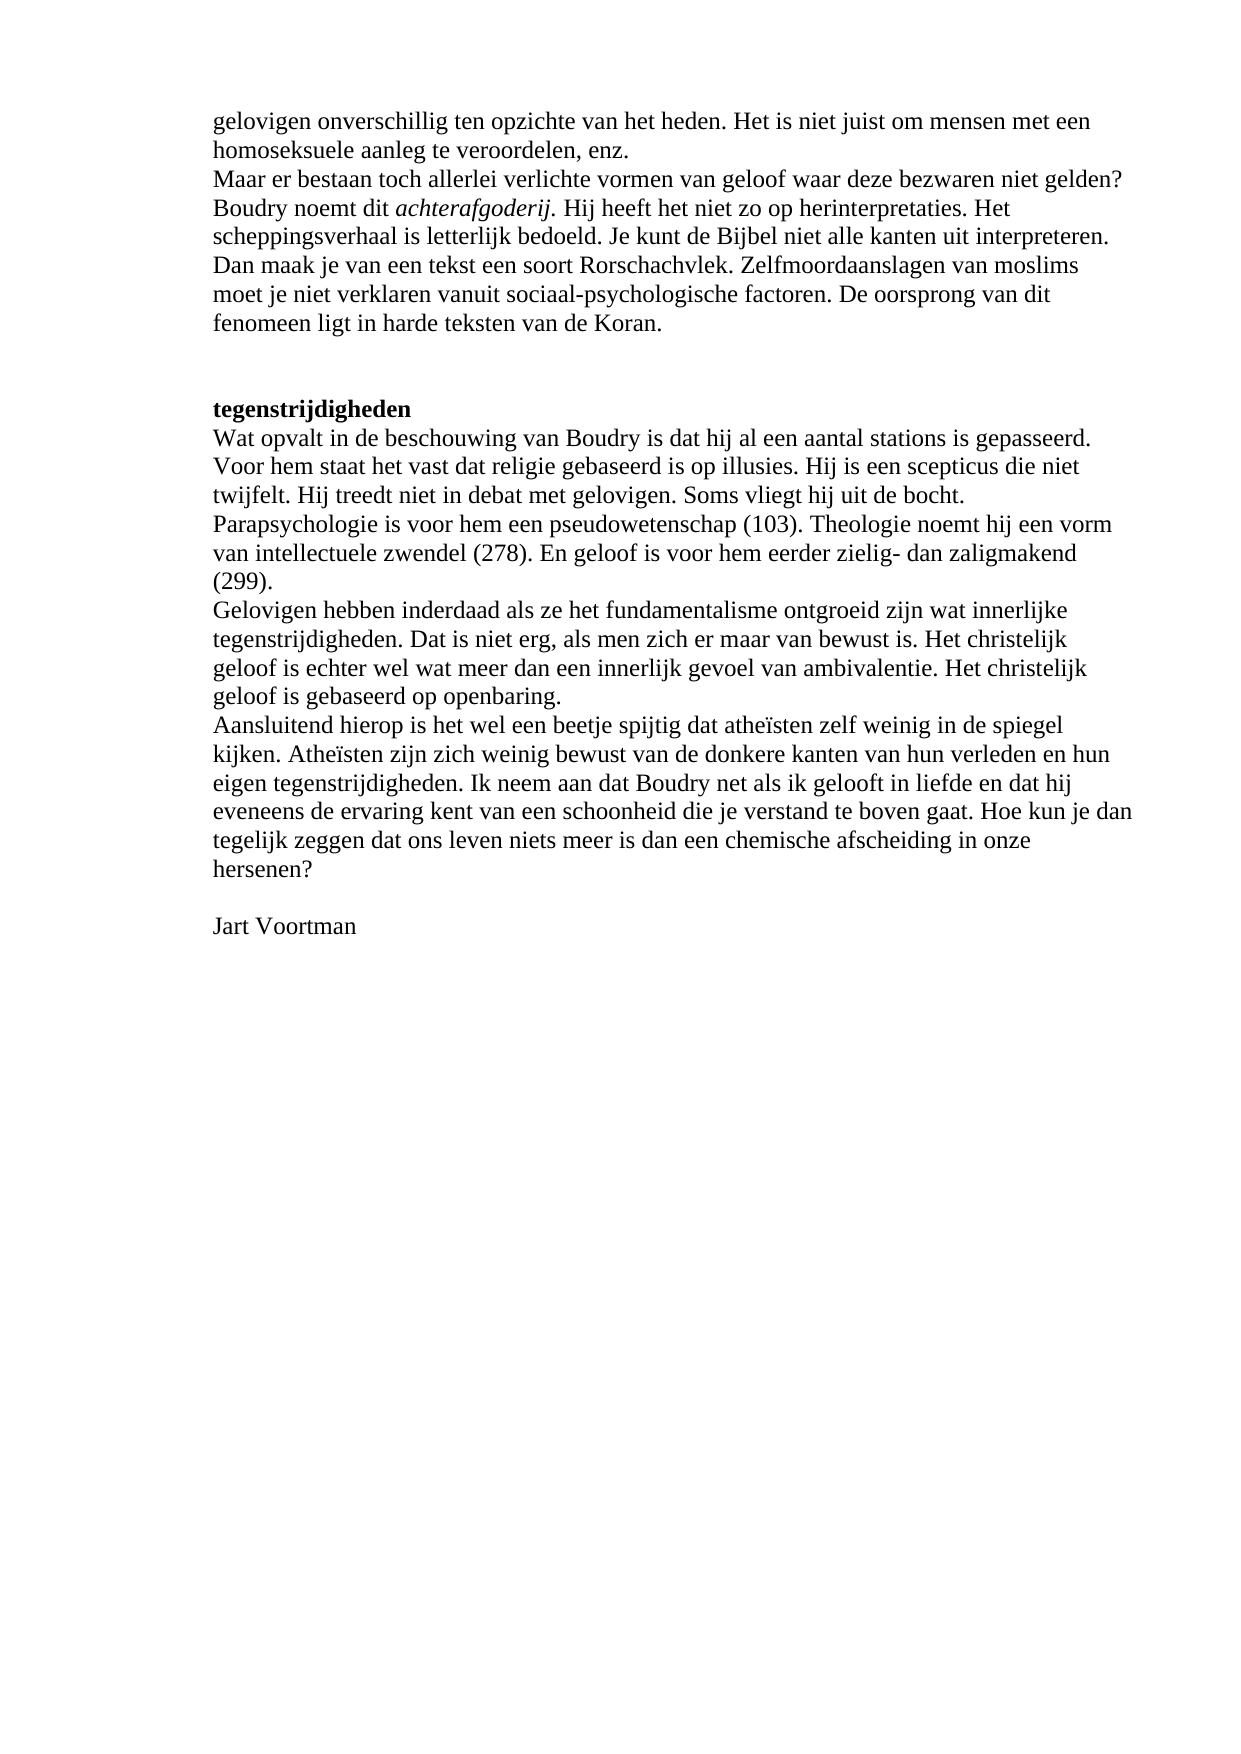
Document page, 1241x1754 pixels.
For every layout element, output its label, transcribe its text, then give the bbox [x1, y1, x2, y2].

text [213, 106, 1134, 164]
text Aansluitend hierop is het wel een beetje spijtig dat atheïsten zelf weinig in de spiegel kijken. Atheïsten zijn zich weinig bewust van de donkere kanten van hun verleden en hun eigen tegenstrijdigheden. Ik neem aan dat Boudry net als ik gelooft in liefde en dat hij eveneens de ervaring kent van een schoonheid die je verstand te boven gaat. Hoe kun je dan tegelijk zeggen dat ons leven niets meer is dan een chemische afscheiding in onze hersenen? [213, 710, 1134, 883]
text tegenstrijdigheden [213, 394, 1134, 423]
text Wat opvalt in de beschouwing van Boudry is dat hij al een aantal stations is gepasseerd. Voor hem staat het vast dat religie gebaseerd is op illusies. Hij is een scepticus die niet twijfelt. Hij treedt niet in debat met gelovigen. Soms vliegt hij uit de bocht. Parapsychologie is voor hem een pseudowetenschap (103). Theologie noemt hij een vorm van intellectuele zwendel (278). En geloof is voor hem eerder zielig- dan zaligmakend (299). [213, 423, 1134, 595]
text Maar er bestaan toch allerlei verlichte vormen van geloof waar deze bezwaren niet gelden? Boudry noemt dit achterafgoderij. Hij heeft het niet zo op herinterpretaties. Het scheppingsverhaal is letterlijk bedoeld. Je kunt de Bijbel niet alle kanten uit interpreteren. Dan maak je van een tekst een soort Rorschachvlek. Zelfmoordaanslagen van moslims moet je niet verklaren vanuit sociaal-psychologische factoren. De oorsprong van dit fenomeen ligt in harde teksten van de Koran. [213, 164, 1134, 336]
text Gelovigen hebben inderdaad als ze het fundamentalisme ontgroeid zijn wat innerlijke tegenstrijdigheden. Dat is niet erg, als men zich er maar van bewust is. Het christelijk geloof is echter wel wat meer dan een innerlijk gevoel van ambivalentie. Het christelijk geloof is gebaseerd op openbaring. [213, 595, 1134, 710]
text Jart Voortman [213, 911, 1134, 940]
